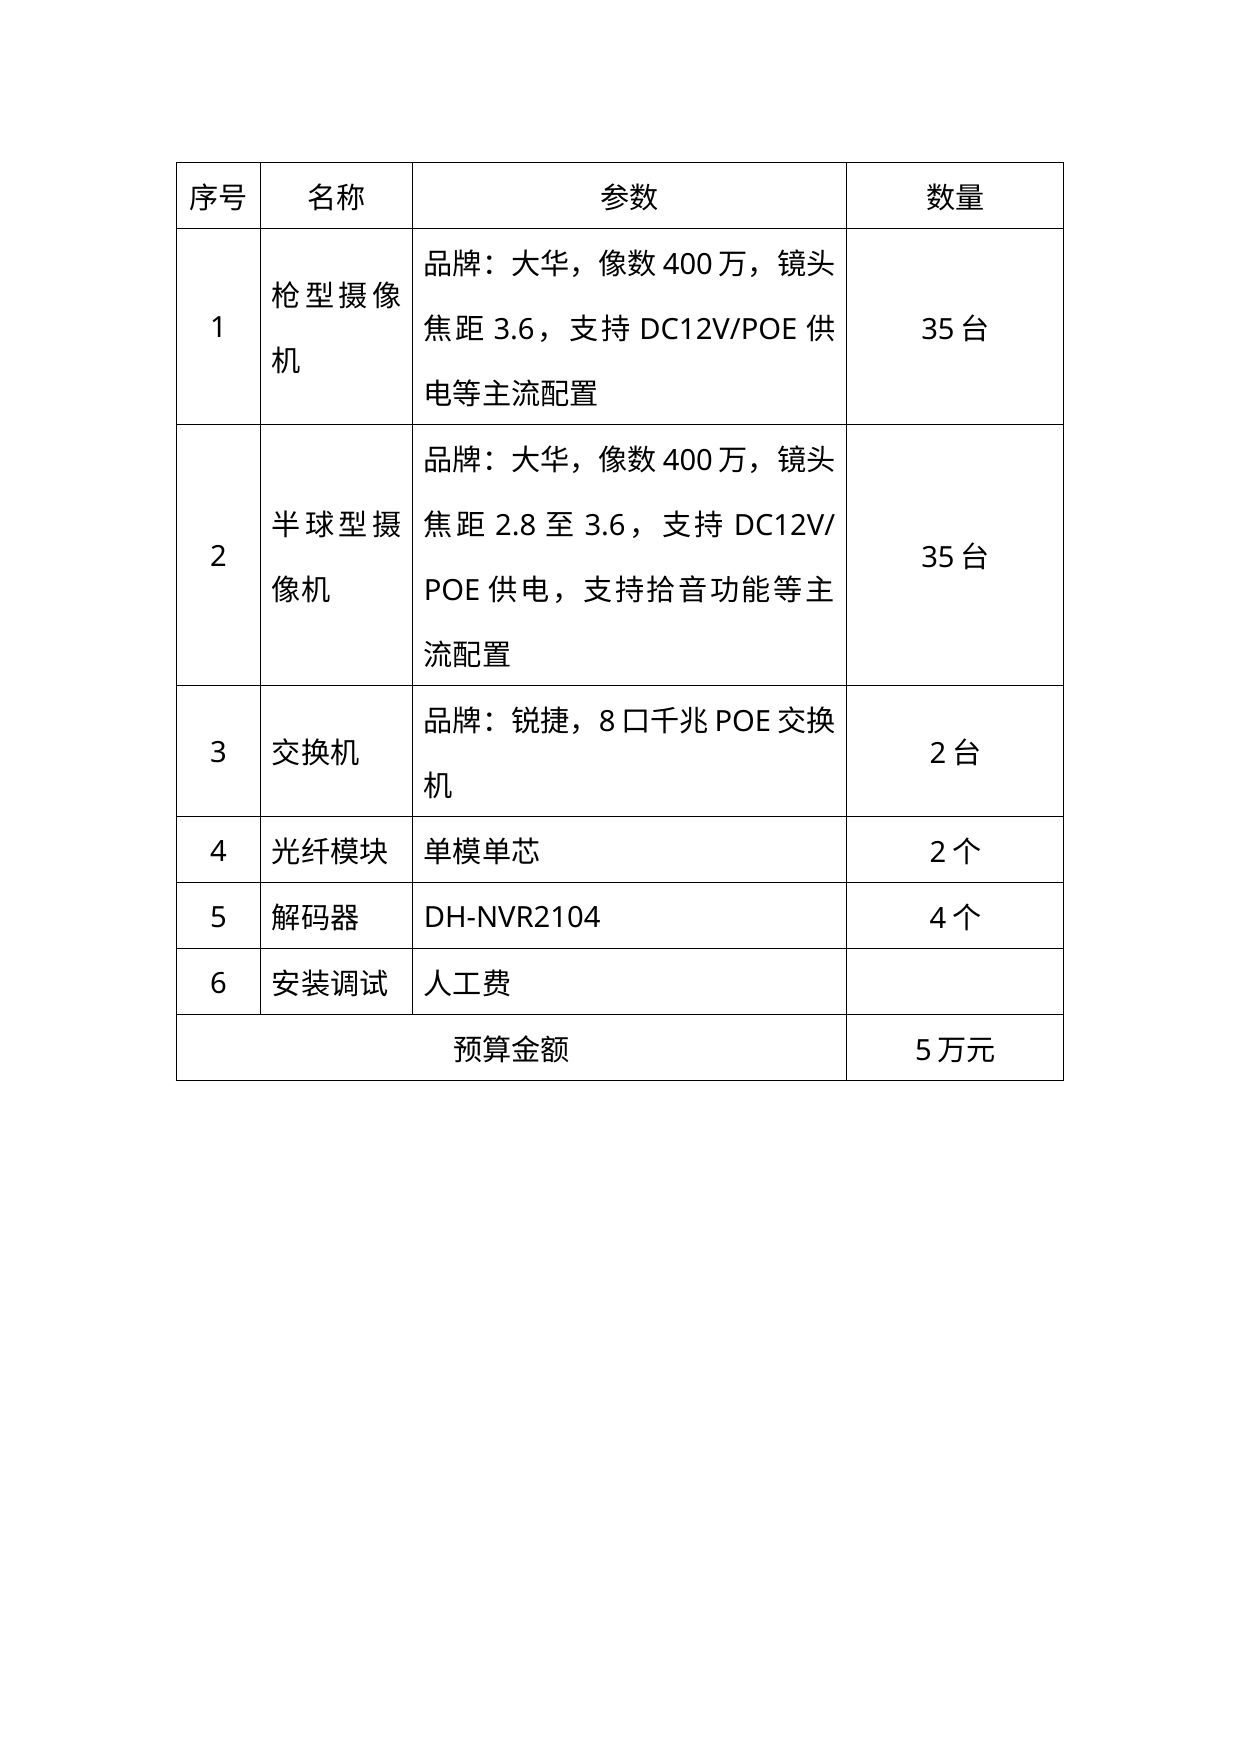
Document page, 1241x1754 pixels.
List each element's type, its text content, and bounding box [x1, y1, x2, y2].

table_cell 单模单芯 [413, 817, 846, 882]
table_cell 品牌：大华，像数400万，镜头焦距3.6，支持DC12V/POE供电等主流配置 [413, 229, 846, 424]
table_cell [847, 949, 1063, 1014]
table_cell 枪型摄像机 [261, 229, 412, 424]
table_cell 6 [177, 949, 260, 1014]
table_cell 1 [177, 229, 260, 424]
table_header 名称 [261, 163, 412, 228]
table_cell 品牌：大华，像数400万，镜头焦距2.8至3.6，支持DC12V/POE供电，支持拾音功能等主流配置 [413, 425, 846, 685]
table_cell 3 [177, 686, 260, 816]
table_cell 4个 [847, 883, 1063, 948]
table_cell 4 [177, 817, 260, 882]
table_cell 35台 [847, 425, 1063, 685]
table_cell 人工费 [413, 949, 846, 1014]
table_cell 解码器 [261, 883, 412, 948]
table_cell 安装调试 [261, 949, 412, 1014]
table_cell 5 [177, 883, 260, 948]
table_cell 2 [177, 425, 260, 685]
table_cell 光纤模块 [261, 817, 412, 882]
table_cell 预算金额 [177, 1015, 846, 1080]
table_cell 5万元 [847, 1015, 1063, 1080]
table_cell DH-NVR2104 [413, 883, 846, 948]
table_cell 35台 [847, 229, 1063, 424]
table_cell 半球型摄像机 [261, 425, 412, 685]
table_cell 2台 [847, 686, 1063, 816]
table_header 参数 [413, 163, 846, 228]
table_cell 2个 [847, 817, 1063, 882]
table_header 数量 [847, 163, 1063, 228]
table_cell 交换机 [261, 686, 412, 816]
table_header 序号 [177, 163, 260, 228]
table_cell 品牌：锐捷，8口千兆POE交换机 [413, 686, 846, 816]
